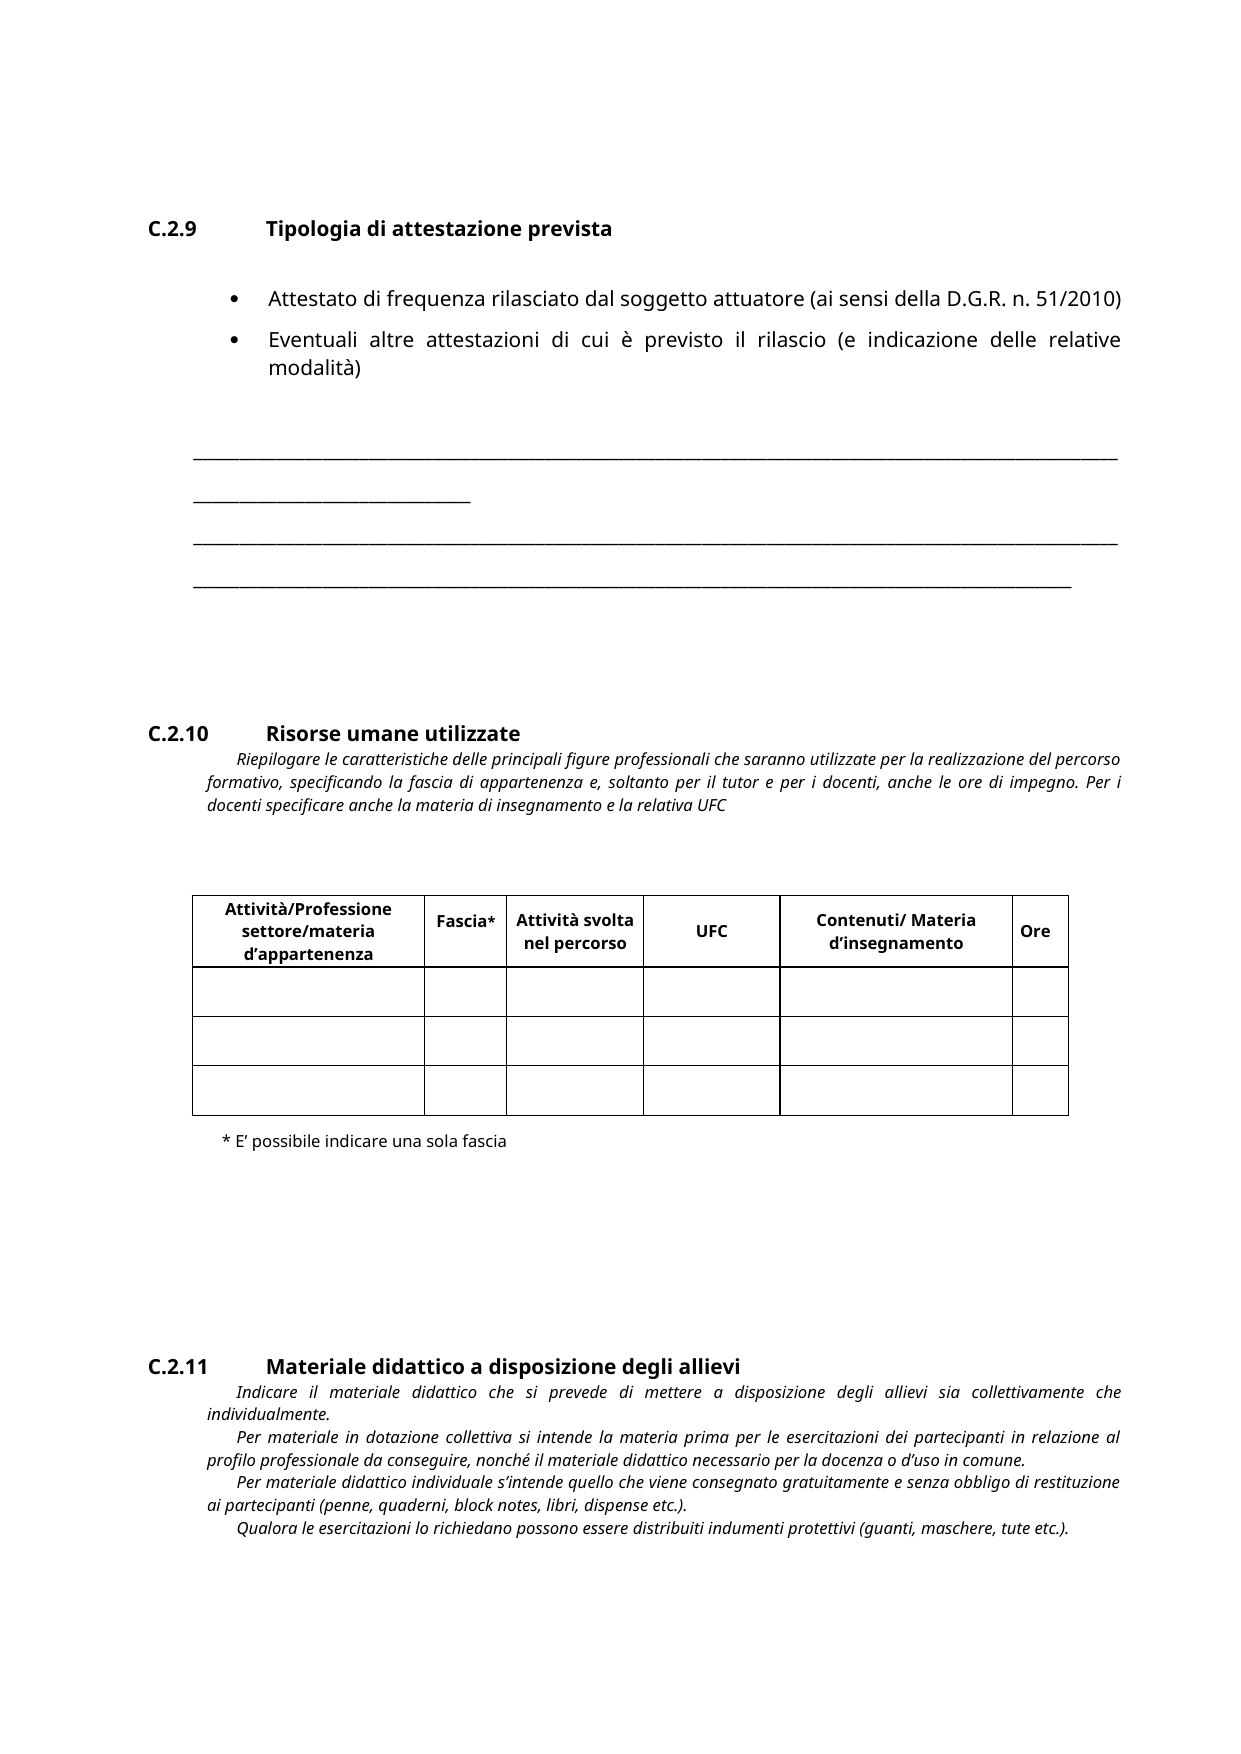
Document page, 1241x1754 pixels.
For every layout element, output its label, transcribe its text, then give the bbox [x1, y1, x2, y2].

table_cell [507, 1017, 643, 1065]
table_header Attività/Professione settore/materia d’appartenenza [193, 896, 424, 966]
table_header Fascia* [425, 896, 506, 966]
text ___________________________________________________________________________________________________________________________________________________________________________________________________ [193, 520, 1122, 591]
table_cell [781, 968, 1012, 1016]
text C.2.10 Risorse umane utilizzate [118, 719, 1122, 748]
table_cell [425, 1017, 506, 1065]
text Riepilogare le caratteristiche delle principali figure professionali che saranno utilizzate per la realizzazione del percorso formativo, specificando la fascia di appartenenza e, soltanto per il tutor e per i docenti, anche le ore di impegno. Per i docenti specificare anche la materia di insegnamento e la relativa UFC [207, 748, 1122, 816]
table_cell [193, 1066, 424, 1115]
text __________________________________________________________________________________________________________________________________ [193, 435, 1122, 506]
text C.2.11 Materiale didattico a disposizione degli allievi [118, 1352, 1122, 1380]
table_header UFC [644, 896, 779, 966]
table_cell [644, 1066, 779, 1115]
table_cell [193, 968, 424, 1016]
table_cell [781, 1066, 1012, 1115]
table_header Ore [1013, 896, 1068, 966]
text Per materiale in dotazione collettiva si intende la materia prima per le esercitazioni dei partecipanti in relazione al profilo professionale da conseguire, nonché il materiale didattico necessario per la docenza o d’uso in comune. [207, 1426, 1122, 1471]
table_cell [1013, 968, 1068, 1016]
text Qualora le esercitazioni lo richiedano possono essere distribuiti indumenti protettivi (guanti, maschere, tute etc.). [207, 1516, 1122, 1539]
text * E’ possibile indicare una sola fascia [192, 1130, 1122, 1153]
table_header Contenuti/ Materia d’insegnamento [781, 896, 1012, 966]
table_cell [644, 968, 779, 1016]
table_cell [644, 1017, 779, 1065]
table_cell [1013, 1017, 1068, 1065]
table_cell [193, 1017, 424, 1065]
table_cell [425, 1066, 506, 1115]
text Per materiale didattico individuale s’intende quello che viene consegnato gratuitamente e senza obbligo di restituzione ai partecipanti (penne, quaderni, block notes, libri, dispense etc.). [207, 1471, 1122, 1516]
table_cell [425, 968, 506, 1016]
table_cell [507, 1066, 643, 1115]
table_cell [781, 1017, 1012, 1065]
table_cell [1013, 1066, 1068, 1115]
list Eventuali altre attestazioni di cui è previsto il rilascio (e indicazione delle relative modalità) [231, 325, 1122, 382]
list Attestato di frequenza rilasciato dal soggetto attuatore (ai sensi della D.G.R. n. 51/2010) [231, 284, 1122, 312]
text C.2.9 Tipologia di attestazione prevista [118, 214, 1122, 242]
text Indicare il materiale didattico che si prevede di mettere a disposizione degli allievi sia collettivamente che individualmente. [207, 1380, 1122, 1426]
table_header Attività svolta nel percorso [507, 896, 643, 966]
table_cell [507, 968, 643, 1016]
